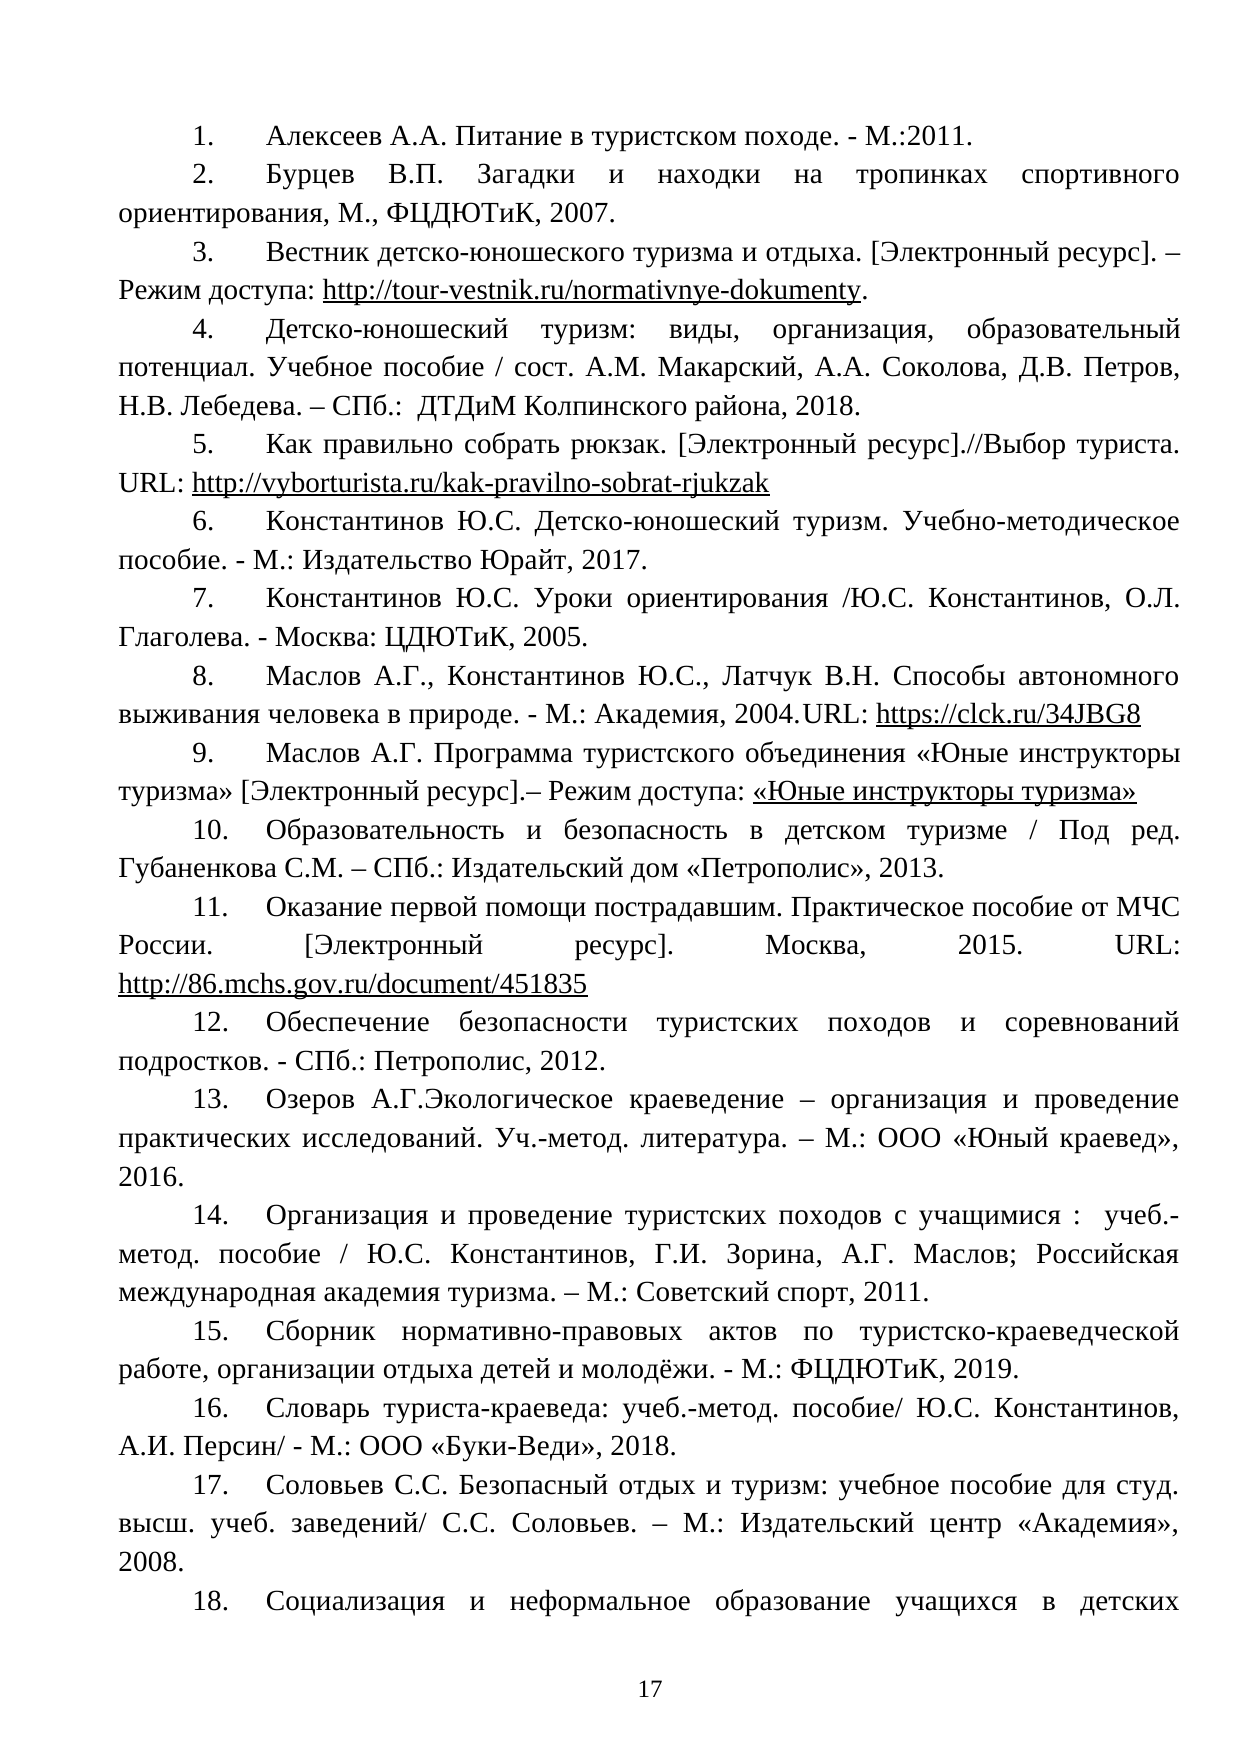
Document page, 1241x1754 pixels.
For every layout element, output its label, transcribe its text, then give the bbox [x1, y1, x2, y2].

list Детско-юношеский туризм: виды, организация, образовательный потенциал. Учебное пособие / сост. А.М. Макарский, А.А. Соколова, Д.В. Петров, Н.В. Лебедева. – СПб.: ДТДиМ Колпинского района, 2018. [118, 311, 1181, 421]
list Сборник нормативно-правовых актов по туристско-краеведческой работе, организации отдыха детей и молодёжи. - М.: ФЦДЮТиК, 2019. [118, 1313, 1181, 1385]
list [118, 1583, 1181, 1616]
list Константинов Ю.С. Уроки ориентирования /Ю.С. Константинов, О.Л. Глаголева. - Москва: ЦДЮТиК, 2005. [118, 581, 1181, 653]
list Озеров А.Г.Экологическое краеведение – организация и проведение практических исследований. Уч.-метод. литература. – М.: ООО «Юный краевед», 2016. [118, 1082, 1181, 1192]
list Оказание первой помощи пострадавшим. Практическое пособие от МЧС России. [Электронный ресурс]. Москва, 2015. URL: http://86.mchs.gov.ru/document/451835 [118, 889, 1181, 999]
list Алексеев А.А. Питание в туристском походе. - М.:2011. [118, 118, 1181, 152]
list Бурцев В.П. Загадки и находки на тропинках спортивного ориентирования, М., ФЦДЮТиК, 2007. [118, 157, 1181, 229]
list Маслов А.Г., Константинов Ю.С., Латчук В.Н. Способы автономного выживания человека в природе. - М.: Академия, 2004.URL: https://clck.ru/34JBG8 [118, 658, 1181, 730]
list Маслов А.Г. Программа туристского объединения «Юные инструкторы туризма» [Электронный ресурс].– Режим доступа: «Юные инструкторы туризма» [118, 735, 1181, 807]
list Как правильно собрать рюкзак. [Электронный ресурс].//Выбор туриста. URL: http://vyborturista.ru/kak-pravilno-sobrat-rjukzak [118, 426, 1181, 498]
list Словарь туриста-краеведа: учеб.-метод. пособие/ Ю.С. Константинов, А.И. Персин/ - М.: ООО «Буки-Веди», 2018. [118, 1390, 1181, 1462]
list Вестник детско-юношеского туризма и отдыха. [Электронный ресурс]. – Режим доступа: http://tour-vestnik.ru/normativnye-dokumenty. [118, 234, 1181, 306]
list Константинов Ю.С. Детско-юношеский туризм. Учебно-методическое пособие. - М.: Издательство Юрайт, 2017. [118, 503, 1181, 576]
list Организация и проведение туристских походов с учащимися : учеб.-метод. пособие / Ю.С. Константинов, Г.И. Зорина, А.Г. Маслов; Российская международная академия туризма. – М.: Советский спорт, 2011. [118, 1197, 1181, 1308]
list Образовательность и безопасность в детском туризме / Под ред. Губаненкова С.М. – СПб.: Издательский дом «Петрополис», 2013. [118, 812, 1181, 884]
list Обеспечение безопасности туристских походов и соревнований подростков. - СПб.: Петрополис, 2012. [118, 1004, 1181, 1077]
list Соловьев С.С. Безопасный отдых и туризм: учебное пособие для студ. высш. учеб. заведений/ С.С. Соловьев. – М.: Издательский центр «Академия», 2008. [118, 1467, 1181, 1578]
